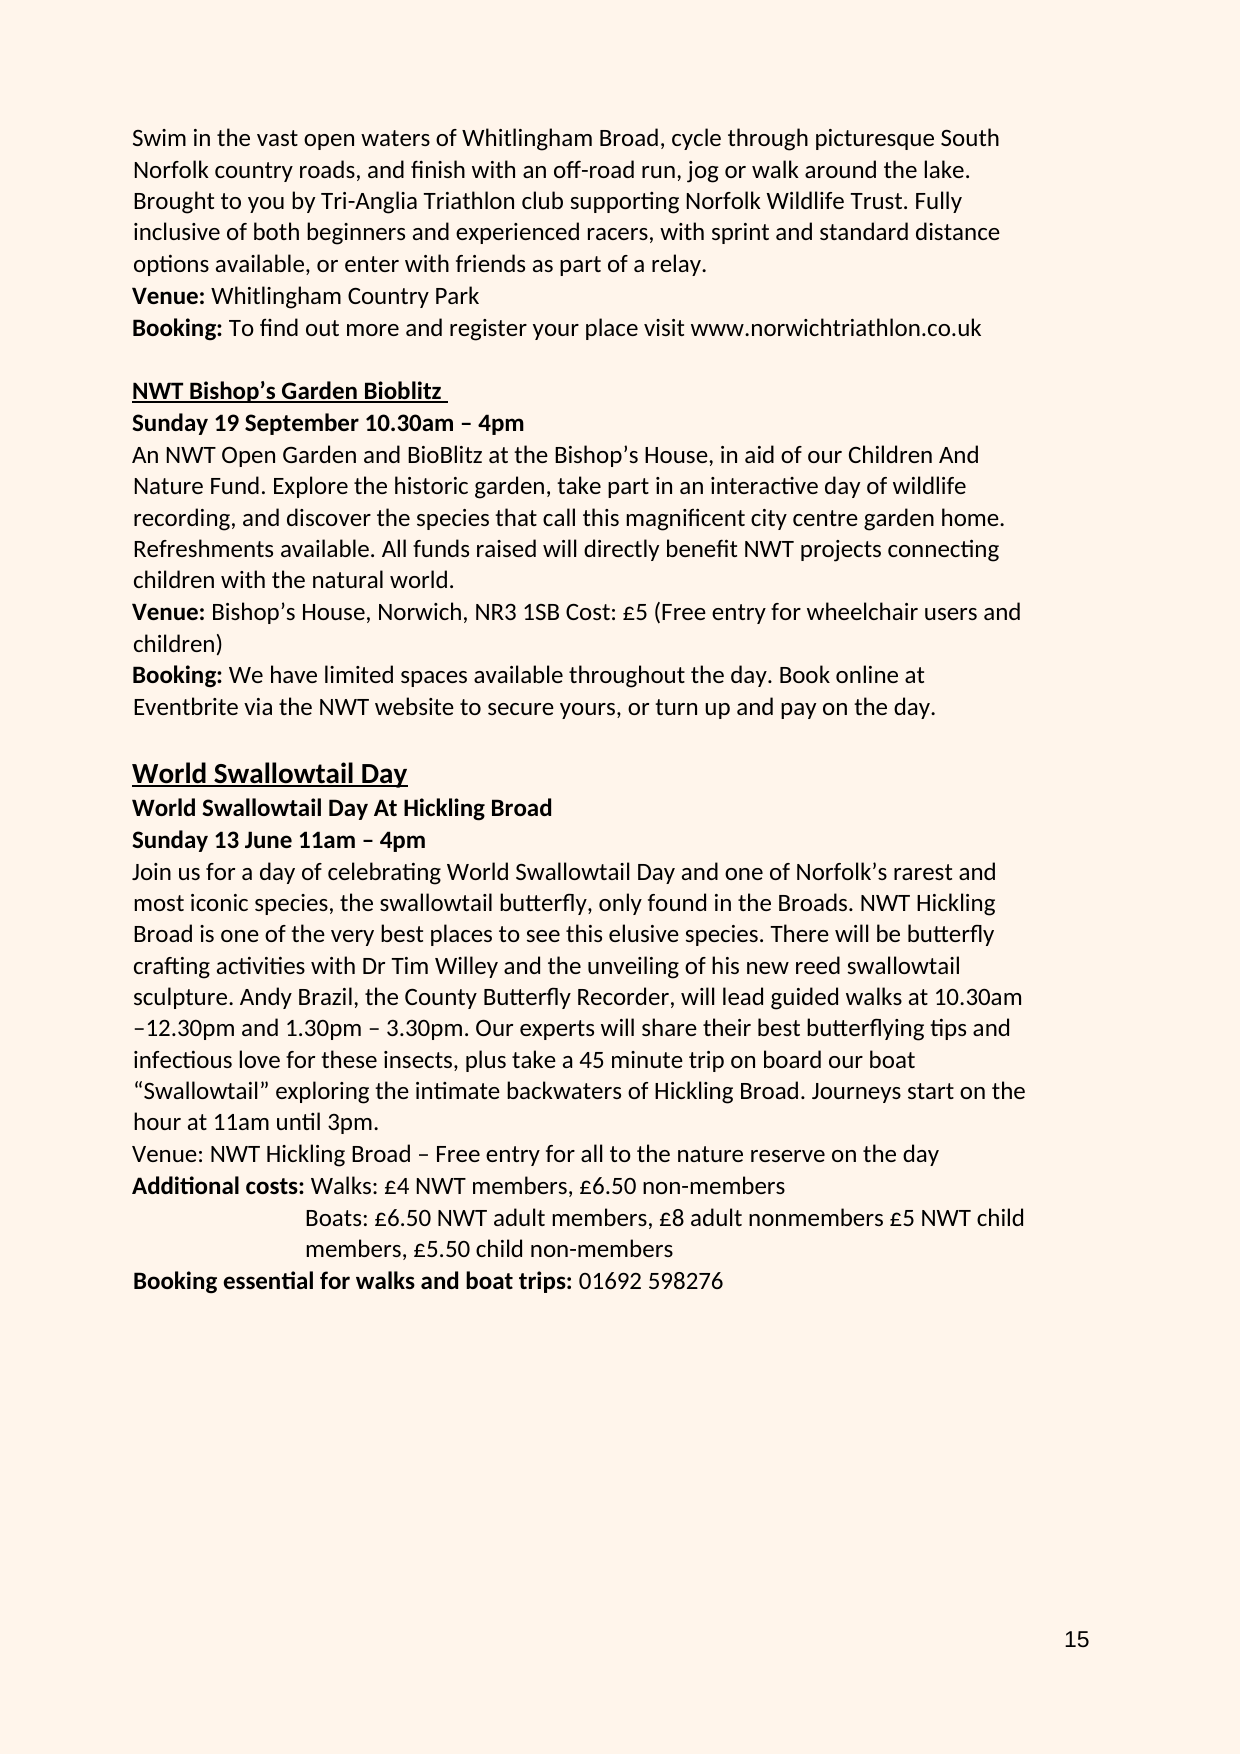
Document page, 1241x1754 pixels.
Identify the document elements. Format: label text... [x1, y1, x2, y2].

text Venue: Bishop’s House, Norwich, NR3 1SB Cost: £5 (Free entry for wheelchair users and children) [132, 596, 1030, 658]
text Swim in the vast open waters of Whitlingham Broad, cycle through picturesque South Norfolk country roads, and finish with an off-road run, jog or walk around the lake. Brought to you by Tri-Anglia Triathlon club supporting Norfolk Wildlife Trust. Fully inclusive of both beginners and experienced racers, with sprint and standard distance options available, or enter with friends as part of a relay. [132, 122, 1030, 278]
text World Swallowtail Day At Hickling Broad [132, 792, 1030, 822]
text Boats: £6.50 NWT adult members, £8 adult nonmembers £5 NWT child members, £5.50 child non-members [305, 1202, 1030, 1264]
text World Swallowtail Day [132, 755, 1030, 790]
text Venue: NWT Hickling Broad – Free entry for all to the nature reserve on the day [132, 1138, 1030, 1169]
text Sunday 13 June 11am – 4pm [132, 824, 1030, 854]
text Sunday 19 September 10.30am – 4pm [132, 407, 1030, 438]
text Booking: We have limited spaces available throughout the day. Book online at Eventbrite via the NWT website to secure yours, or turn up and pay on the day. [132, 660, 1030, 722]
text Venue: Whitlingham Country Park [132, 280, 1030, 310]
text Booking essential for walks and boat trips: 01692 598276 [133, 1265, 1030, 1296]
text NWT Bishop’s Garden Bioblitz [132, 375, 1030, 406]
text Booking: To find out more and register your place visit www.norwichtriathlon.co.uk [132, 312, 1030, 342]
text Join us for a day of celebrating World Swallowtail Day and one of Norfolk’s rarest and most iconic species, the swallowtail butterfly, only found in the Broads. NWT Hickling Broad is one of the very best places to see this elusive species. There will be butterfly crafting activities with Dr Tim Willey and the unveiling of his new reed swallowtail sculpture. Andy Brazil, the County Butterfly Recorder, will lead guided walks at 10.30am –12.30pm and 1.30pm – 3.30pm. Our experts will share their best butterflying tips and infectious love for these insects, plus take a 45 minute trip on board our boat “Swallowtail” exploring the intimate backwaters of Hickling Broad. Journeys start on the hour at 11am until 3pm. [132, 856, 1030, 1137]
text Additional costs: Walks: £4 NWT members, £6.50 non-members [132, 1170, 1030, 1201]
text An NWT Open Garden and BioBlitz at the Bishop’s House, in aid of our Children And Nature Fund. Explore the historic garden, take part in an interactive day of wildlife recording, and discover the species that call this magnificent city centre garden home. Refreshments available. All funds raised will directly benefit NWT projects connecting children with the natural world. [132, 439, 1030, 595]
